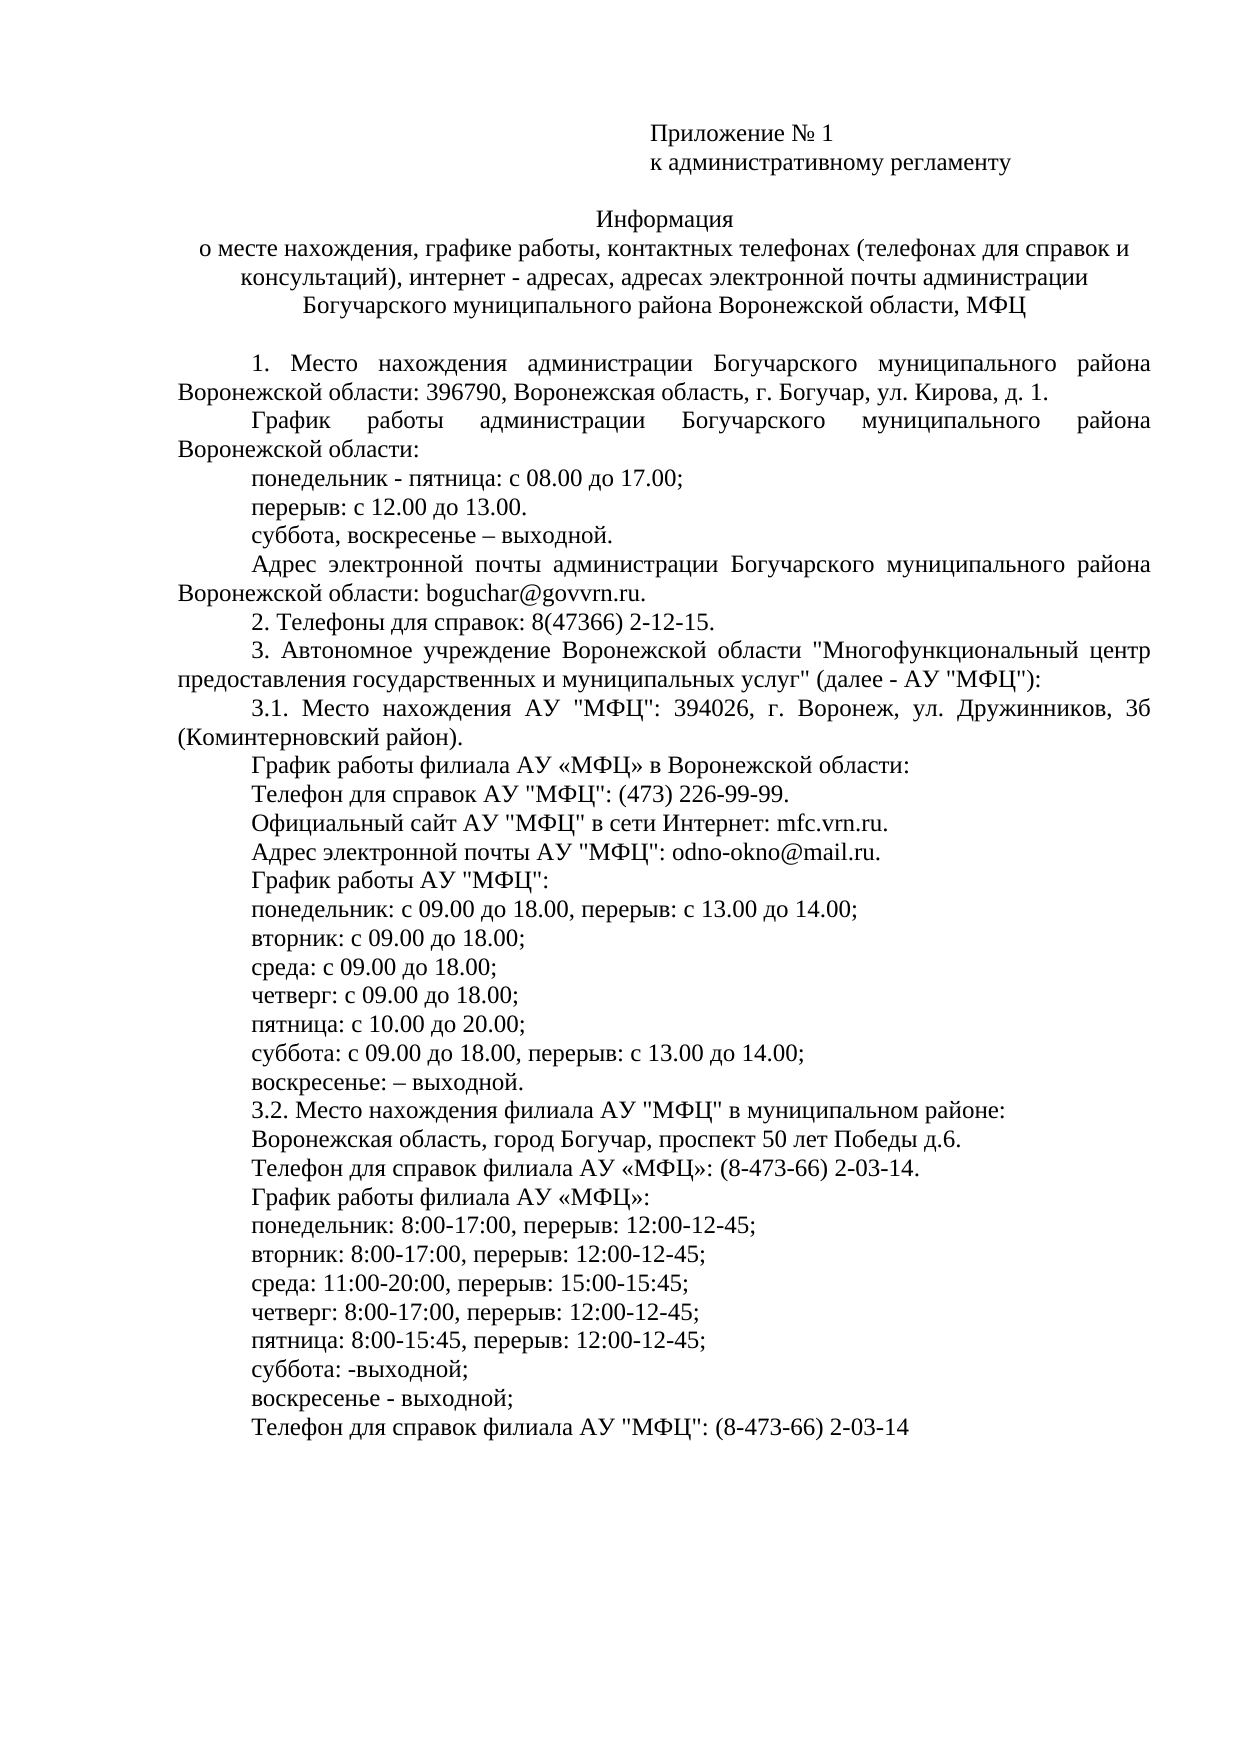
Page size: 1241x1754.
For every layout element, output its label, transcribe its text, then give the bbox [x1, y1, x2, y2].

text 3.2. Место нахождения филиала АУ "МФЦ" в муниципальном районе: [177, 1096, 1152, 1124]
text воскресенье: – выходной. [177, 1067, 1152, 1096]
text четверг: с 09.00 до 18.00; [177, 981, 1152, 1009]
text График работы администрации Богучарского муниципального района Воронежской области: [177, 406, 1152, 463]
text Телефон для справок АУ "МФЦ": (473) 226-99-99. [177, 779, 1152, 808]
text Адрес электронной почты АУ "МФЦ": odno-okno@mail.ru. [177, 837, 1152, 866]
text суббота: -выходной; [177, 1354, 1152, 1383]
text среда: 11:00-20:00, перерыв: 15:00-15:45; [177, 1268, 1152, 1297]
text о месте нахождения, графике работы, контактных телефонах (телефонах для справок и консультаций), интернет - адресах, адресах электронной почты администрации Богучарского муниципального района Воронежской области, МФЦ [177, 233, 1152, 319]
text График работы АУ "МФЦ": [177, 866, 1152, 894]
text Телефон для справок филиала АУ «МФЦ»: (8-473-66) 2-03-14. [177, 1153, 1152, 1182]
text Адрес электронной почты администрации Богучарского муниципального района Воронежской области: boguchar@govvrn.ru. [177, 549, 1152, 607]
text 3. Автономное учреждение Воронежской области "Многофункциональный центр предоставления государственных и муниципальных услуг" (далее - АУ "МФЦ"): [177, 636, 1152, 693]
text 2. Телефоны для справок: 8(47366) 2-12-15. [177, 607, 1152, 636]
text к административному регламенту [650, 147, 1152, 176]
text Официальный сайт АУ "МФЦ" в сети Интернет: mfc.vrn.ru. [177, 808, 1152, 837]
text среда: с 09.00 до 18.00; [177, 952, 1152, 981]
text понедельник - пятница: с 08.00 до 17.00; [177, 463, 1152, 492]
text Информация [177, 204, 1152, 233]
text воскресенье - выходной; [177, 1383, 1152, 1412]
text Телефон для справок филиала АУ "МФЦ": (8-473-66) 2-03-14 [177, 1412, 1152, 1441]
text График работы филиала АУ «МФЦ» в Воронежской области: [177, 751, 1152, 779]
text перерыв: с 12.00 до 13.00. [177, 492, 1152, 521]
text понедельник: 8:00-17:00, перерыв: 12:00-12-45; [177, 1211, 1152, 1239]
text 3.1. Место нахождения АУ "МФЦ": 394026, г. Воронеж, ул. Дружинников, 3б (Коминтерновский район). [177, 693, 1152, 751]
text Воронежская область, город Богучар, проспект 50 лет Победы д.6. [177, 1124, 1152, 1153]
text суббота, воскресенье – выходной. [177, 521, 1152, 549]
text понедельник: с 09.00 до 18.00, перерыв: с 13.00 до 14.00; [177, 894, 1152, 923]
text График работы филиала АУ «МФЦ»: [177, 1182, 1152, 1211]
text пятница: с 10.00 до 20.00; [177, 1009, 1152, 1038]
text четверг: 8:00-17:00, перерыв: 12:00-12-45; [177, 1297, 1152, 1326]
text суббота: с 09.00 до 18.00, перерыв: с 13.00 до 14.00; [177, 1038, 1152, 1067]
text пятница: 8:00-15:45, перерыв: 12:00-12-45; [177, 1326, 1152, 1354]
text вторник: с 09.00 до 18.00; [177, 923, 1152, 952]
text Приложение № 1 [650, 118, 1152, 147]
text вторник: 8:00-17:00, перерыв: 12:00-12-45; [177, 1239, 1152, 1268]
text 1. Место нахождения администрации Богучарского муниципального района Воронежской области: 396790, Воронежская область, г. Богучар, ул. Кирова, д. 1. [177, 348, 1152, 406]
